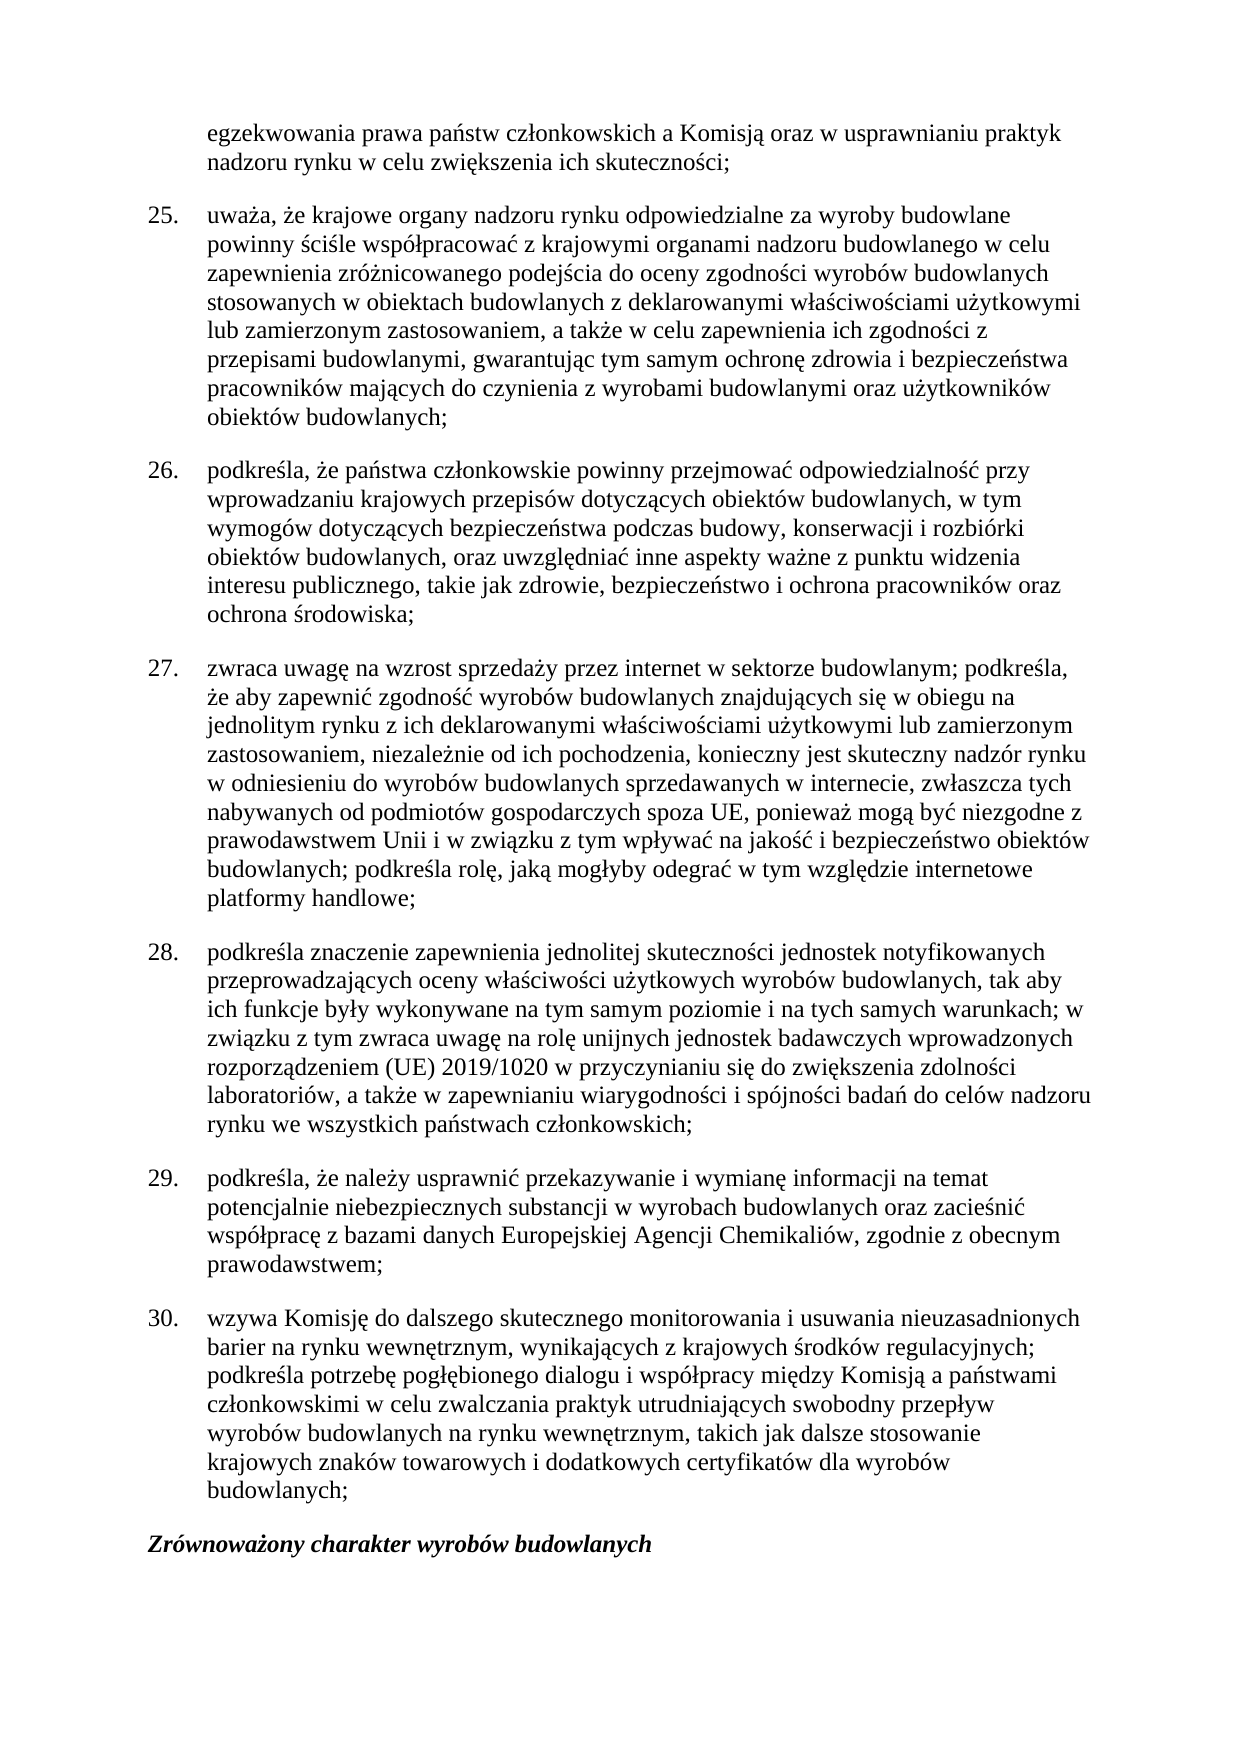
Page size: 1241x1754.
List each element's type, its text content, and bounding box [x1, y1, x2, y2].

text 27. zwraca uwagę na wzrost sprzedaży przez internet w sektorze budowlanym; podkreśla, że aby zapewnić zgodność wyrobów budowlanych znajdujących się w obiegu na jednolitym rynku z ich deklarowanymi właściwościami użytkowymi lub zamierzonym zastosowaniem, niezależnie od ich pochodzenia, konieczny jest skuteczny nadzór rynku w odniesieniu do wyrobów budowlanych sprzedawanych w internecie, zwłaszcza tych nabywanych od podmiotów gospodarczych spoza UE, ponieważ mogą być niezgodne z prawodawstwem Unii i w związku z tym wpływać na jakość i bezpieczeństwo obiektów budowlanych; podkreśla rolę, jaką mogłyby odegrać w tym względzie internetowe platformy handlowe; [148, 653, 1092, 912]
text 26. podkreśla, że państwa członkowskie powinny przejmować odpowiedzialność przy wprowadzaniu krajowych przepisów dotyczących obiektów budowlanych, w tym wymogów dotyczących bezpieczeństwa podczas budowy, konserwacji i rozbiórki obiektów budowlanych, oraz uwzględniać inne aspekty ważne z punktu widzenia interesu publicznego, takie jak zdrowie, bezpieczeństwo i ochrona pracowników oraz ochrona środowiska; [148, 456, 1092, 628]
text 30. wzywa Komisję do dalszego skutecznego monitorowania i usuwania nieuzasadnionych barier na rynku wewnętrznym, wynikających z krajowych środków regulacyjnych; podkreśla potrzebę pogłębionego dialogu i współpracy między Komisją a państwami członkowskimi w celu zwalczania praktyk utrudniających swobodny przepływ wyrobów budowlanych na rynku wewnętrznym, takich jak dalsze stosowanie krajowych znaków towarowych i dodatkowych certyfikatów dla wyrobów budowlanych; [148, 1303, 1092, 1504]
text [148, 118, 1092, 176]
text 28. podkreśla znaczenie zapewnienia jednolitej skuteczności jednostek notyfikowanych przeprowadzających oceny właściwości użytkowych wyrobów budowlanych, tak aby ich funkcje były wykonywane na tym samym poziomie i na tych samych warunkach; w związku z tym zwraca uwagę na rolę unijnych jednostek badawczych wprowadzonych rozporządzeniem (UE) 2019/1020 w przyczynianiu się do zwiększenia zdolności laboratoriów, a także w zapewnianiu wiarygodności i spójności badań do celów nadzoru rynku we wszystkich państwach członkowskich; [148, 937, 1092, 1138]
text Zrównoważony charakter wyrobów budowlanych [148, 1529, 1092, 1558]
text 25. uważa, że krajowe organy nadzoru rynku odpowiedzialne za wyroby budowlane powinny ściśle współpracować z krajowymi organami nadzoru budowlanego w celu zapewnienia zróżnicowanego podejścia do oceny zgodności wyrobów budowlanych stosowanych w obiektach budowlanych z deklarowanymi właściwościami użytkowymi lub zamierzonym zastosowaniem, a także w celu zapewnienia ich zgodności z przepisami budowlanymi, gwarantując tym samym ochronę zdrowia i bezpieczeństwa pracowników mających do czynienia z wyrobami budowlanymi oraz użytkowników obiektów budowlanych; [148, 201, 1092, 431]
text 29. podkreśla, że należy usprawnić przekazywanie i wymianę informacji na temat potencjalnie niebezpiecznych substancji w wyrobach budowlanych oraz zacieśnić współpracę z bazami danych Europejskiej Agencji Chemikaliów, zgodnie z obecnym prawodawstwem; [148, 1163, 1092, 1278]
